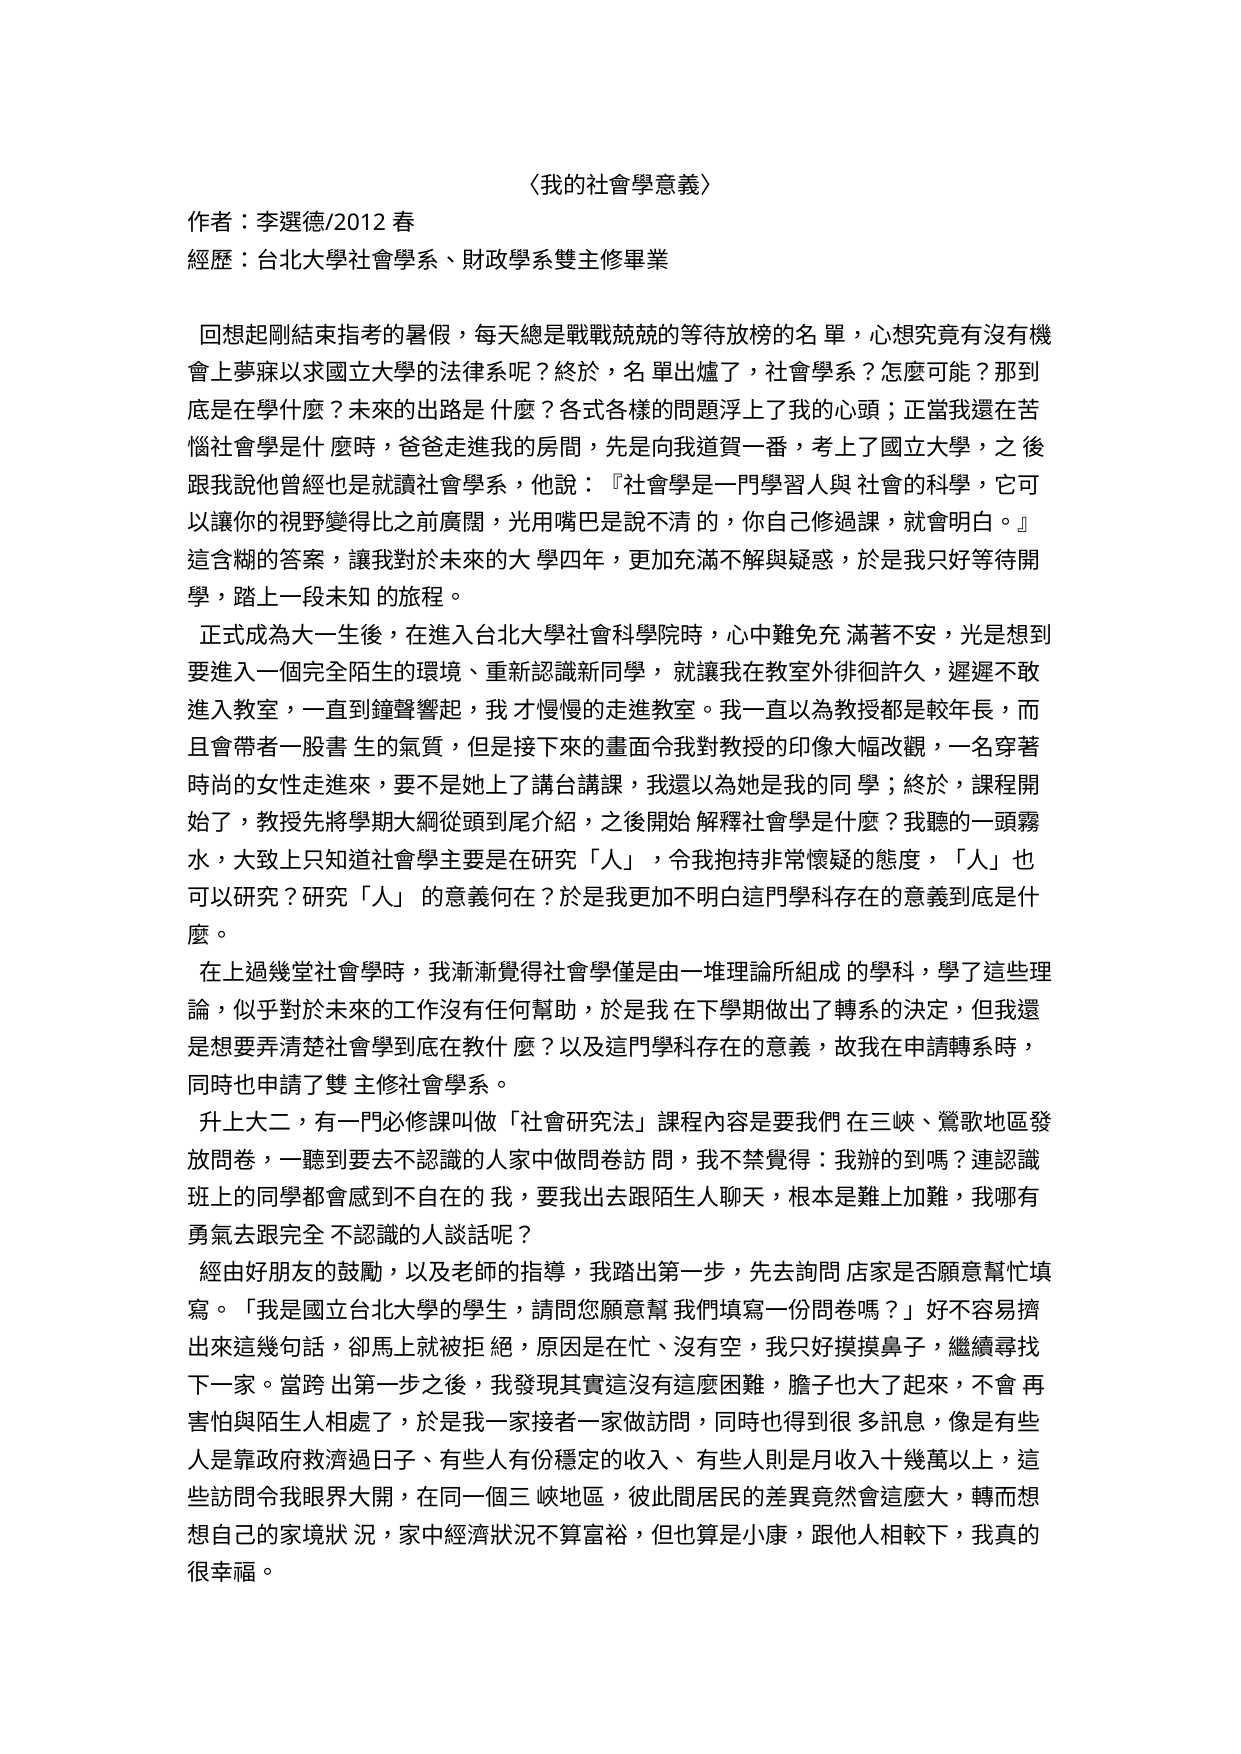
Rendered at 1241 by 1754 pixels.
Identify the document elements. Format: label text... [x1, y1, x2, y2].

text 經由好朋友的鼓勵，以及老師的指導，我踏出第一步，先去詢問 店家是否願意幫忙填寫。「我是國立台北大學的學生，請問您願意幫 我們填寫一份問卷嗎？」好不容易擠出來這幾句話，卻馬上就被拒 絕，原因是在忙、沒有空，我只好摸摸鼻子，繼續尋找下一家。當跨 出第一步之後，我發現其實這沒有這麼困難，膽子也大了起來，不會 再害怕與陌生人相處了，於是我一家接者一家做訪問，同時也得到很 多訊息，像是有些人是靠政府救濟過日子、有些人有份穩定的收入、 有些人則是月收入十幾萬以上，這些訪問令我眼界大開，在同一個三 峽地區，彼此間居民的差異竟然會這麼大，轉而想想自己的家境狀 況，家中經濟狀況不算富裕，但也算是小康，跟他人相較下，我真的 很幸福。 [187, 1252, 1053, 1589]
text 〈我的社會學意義〉 [187, 164, 1053, 202]
text 正式成為大一生後，在進入台北大學社會科學院時，心中難免充 滿著不安，光是想到要進入一個完全陌生的環境、重新認識新同學， 就讓我在教室外徘徊許久，遲遲不敢進入教室，一直到鐘聲響起，我 才慢慢的走進教室。我一直以為教授都是較年長，而且會帶者一股書 生的氣質，但是接下來的畫面令我對教授的印像大幅改觀，一名穿著 時尚的女性走進來，要不是她上了講台講課，我還以為她是我的同 學；終於，課程開始了，教授先將學期大綱從頭到尾介紹，之後開始 解釋社會學是什麼？我聽的一頭霧水，大致上只知道社會學主要是在研究「人」，令我抱持非常懷疑的態度，「人」也可以研究？研究「人」 的意義何在？於是我更加不明白這門學科存在的意義到底是什麼。 [187, 614, 1053, 952]
text 在上過幾堂社會學時，我漸漸覺得社會學僅是由一堆理論所組成 的學科，學了這些理論，似乎對於未來的工作沒有任何幫助，於是我 在下學期做出了轉系的決定，但我還是想要弄清楚社會學到底在教什 麼？以及這門學科存在的意義，故我在申請轉系時，同時也申請了雙 主修社會學系。 [187, 952, 1053, 1102]
text 經歷：台北大學社會學系、財政學系雙主修畢業 [187, 239, 1053, 277]
text 作者：李選德/2012 春 [187, 202, 1053, 239]
text 升上大二，有一門必修課叫做「社會研究法」課程內容是要我們 在三峽、鶯歌地區發放問卷，一聽到要去不認識的人家中做問卷訪 問，我不禁覺得：我辦的到嗎？連認識班上的同學都會感到不自在的 我，要我出去跟陌生人聊天，根本是難上加難，我哪有勇氣去跟完全 不認識的人談話呢？ [187, 1102, 1053, 1252]
text 回想起剛結束指考的暑假，每天總是戰戰兢兢的等待放榜的名 單，心想究竟有沒有機會上夢寐以求國立大學的法律系呢？終於，名 單出爐了，社會學系？怎麼可能？那到底是在學什麼？未來的出路是 什麼？各式各樣的問題浮上了我的心頭；正當我還在苦惱社會學是什 麼時，爸爸走進我的房間，先是向我道賀一番，考上了國立大學，之 後跟我說他曾經也是就讀社會學系，他說：『社會學是一門學習人與 社會的科學，它可以讓你的視野變得比之前廣闊，光用嘴巴是說不清 的，你自己修過課，就會明白。』這含糊的答案，讓我對於未來的大 學四年，更加充滿不解與疑惑，於是我只好等待開學，踏上一段未知 的旅程。 [187, 314, 1053, 614]
